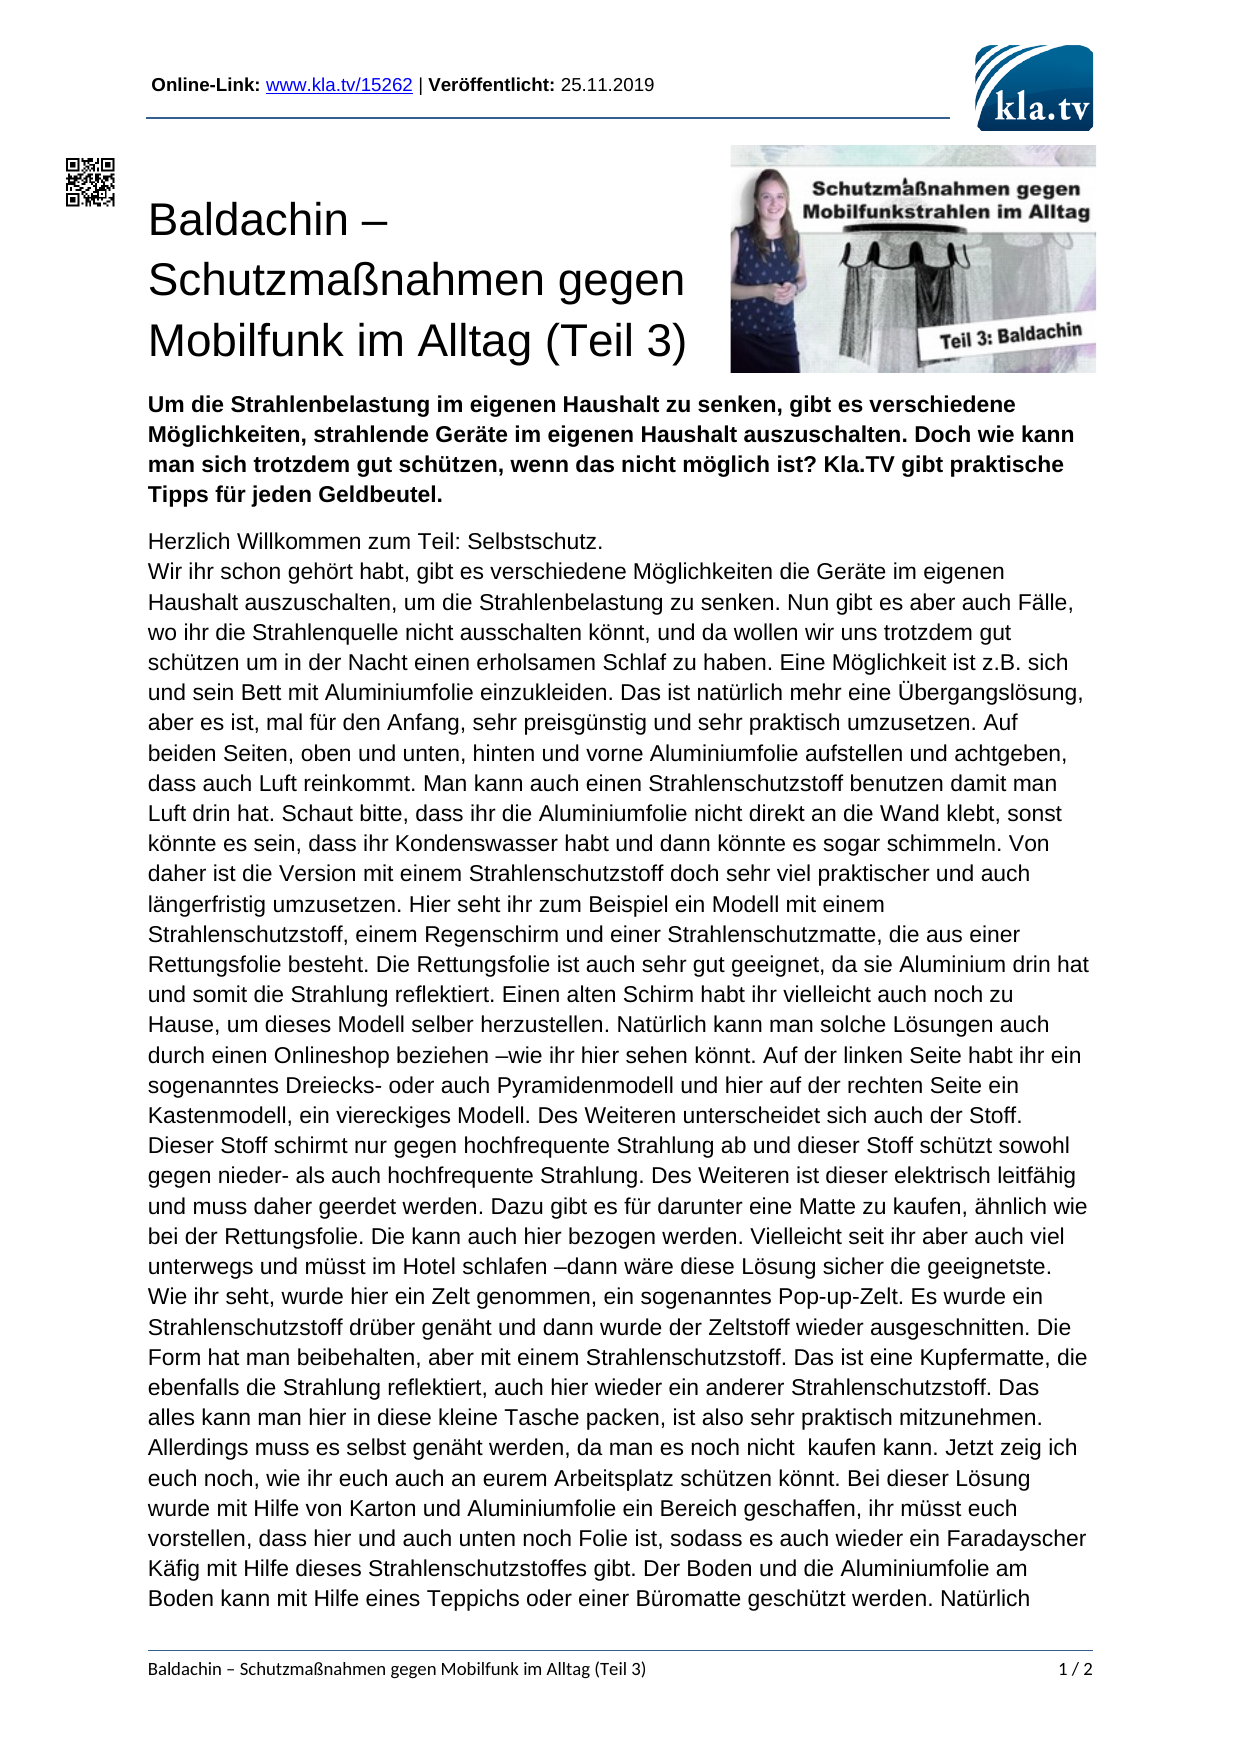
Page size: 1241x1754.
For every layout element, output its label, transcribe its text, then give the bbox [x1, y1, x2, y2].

text Baldachin – Schutzmaßnahmen gegen Mobilfunk im Alltag (Teil 3) [148, 192, 1093, 366]
text Um die Strahlenbelastung im eigenen Haushalt zu senken, gibt es verschiedene Möglichkeiten, strahlende Geräte im eigenen Haushalt auszuschalten. Doch wie kann man sich trotzdem gut schützen, wenn das nicht möglich ist? Kla.TV gibt praktische Tipps für jeden Geldbeutel. [148, 391, 1093, 507]
